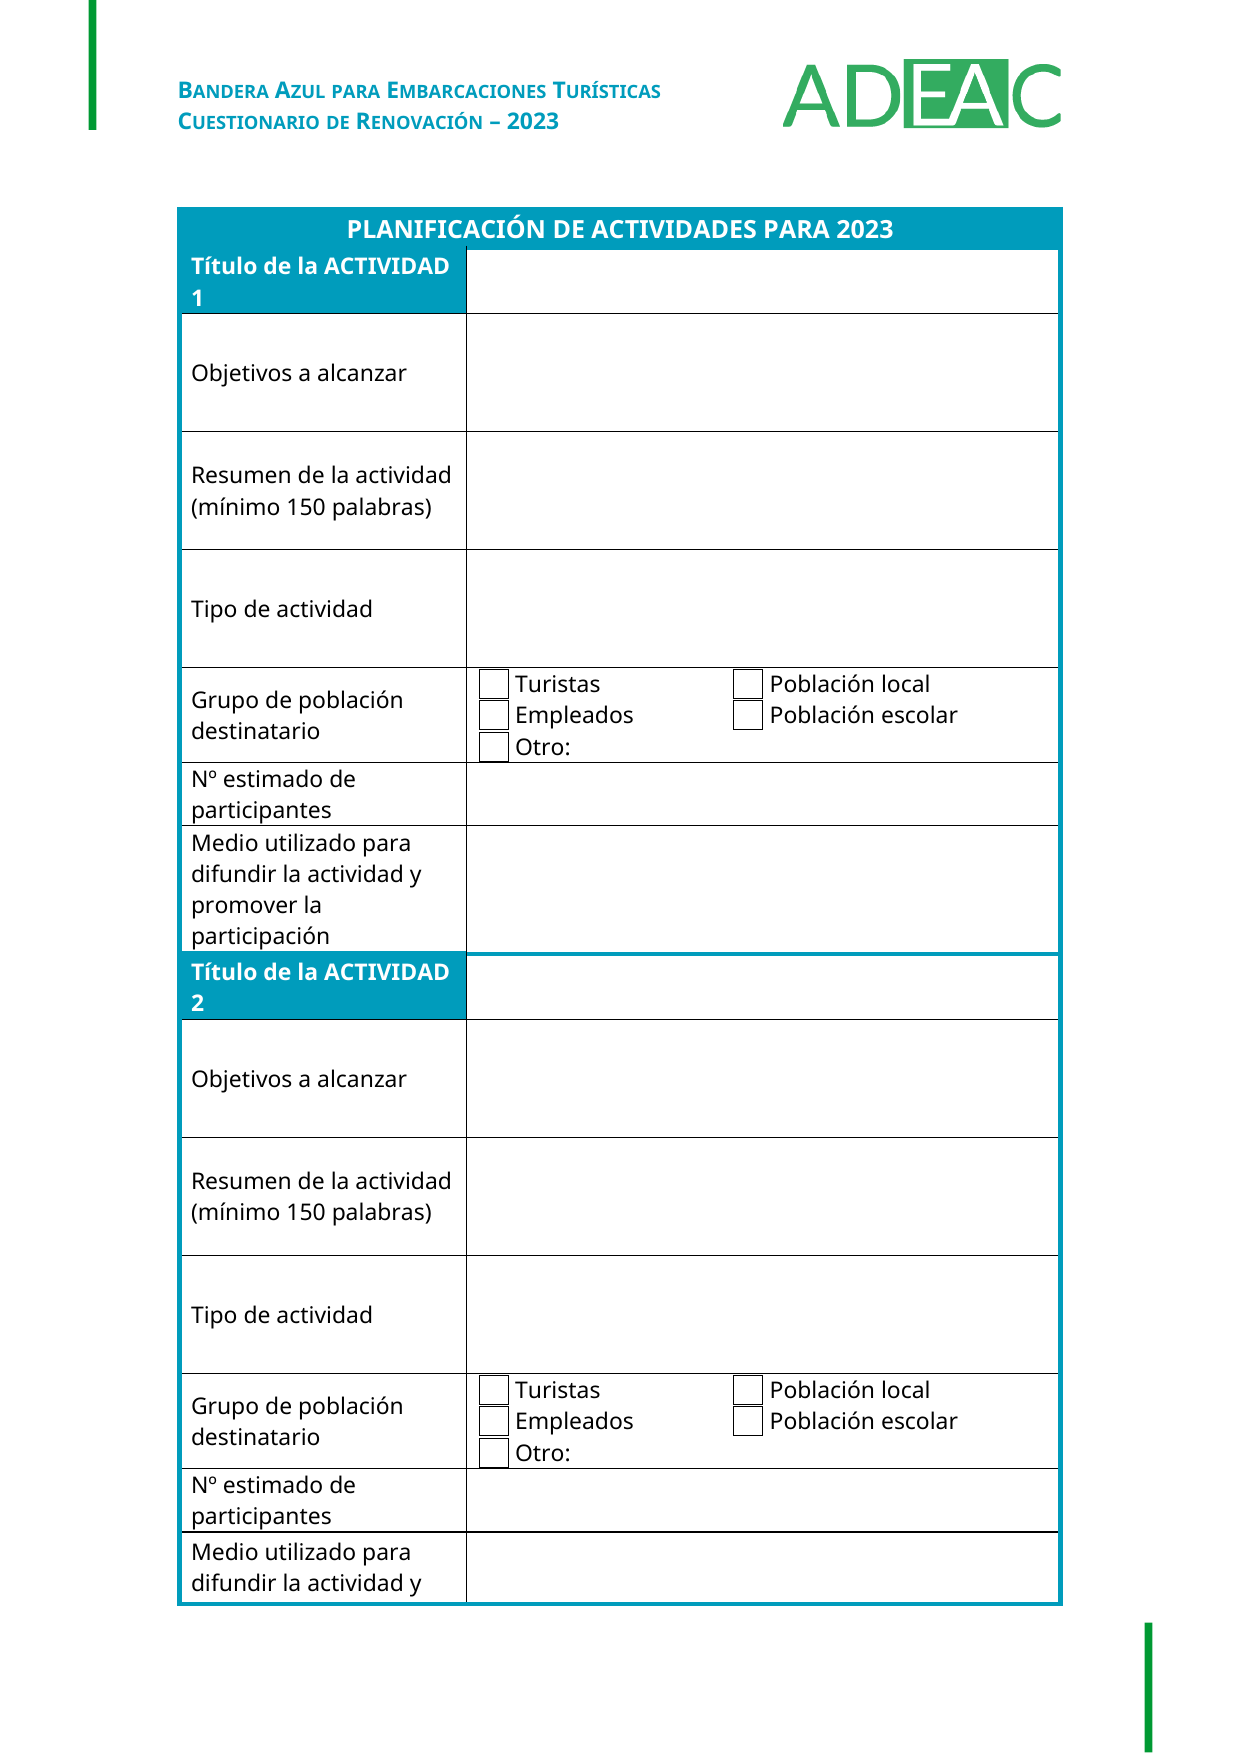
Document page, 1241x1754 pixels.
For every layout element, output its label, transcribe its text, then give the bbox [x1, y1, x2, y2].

table_cell [467, 1020, 1058, 1137]
table_cell [467, 826, 1058, 951]
table_cell Objetivos a alcanzar [182, 1020, 466, 1137]
table_cell [467, 956, 1058, 1019]
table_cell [182, 1533, 466, 1602]
table_cell Nº estimado de participantes [182, 1469, 466, 1531]
table_cell [467, 1469, 1058, 1531]
table_cell [467, 763, 1058, 825]
table_cell [467, 550, 1058, 667]
table_cell [467, 1256, 1058, 1373]
table_cell Resumen de la actividad (mínimo 150 palabras) [182, 1138, 466, 1255]
table_cell Resumen de la actividad (mínimo 150 palabras) [182, 432, 466, 549]
picture [782, 59, 1061, 128]
table_cell [467, 1138, 1058, 1255]
table_cell Turistas Población local Empleados Población escolar Otro: [467, 668, 1058, 762]
table_header PLANIFICACIÓN DE ACTIVIDADES PARA 2023 [182, 212, 1058, 246]
table_cell Tipo de actividad [182, 550, 466, 667]
table_cell [467, 1533, 1058, 1602]
table_cell [467, 314, 1058, 431]
table_cell Título de la ACTIVIDAD 2 [182, 956, 466, 1019]
table_cell Grupo de población destinatario [182, 1374, 466, 1468]
table_cell [467, 432, 1058, 549]
table_cell Título de la ACTIVIDAD 1 [182, 250, 466, 313]
table_cell Medio utilizado para difundir la actividad y promover la participación [182, 826, 466, 951]
table_cell Nº estimado de participantes [182, 763, 466, 825]
table_cell Turistas Población local Empleados Población escolar Otro: [467, 1374, 1058, 1468]
table_cell Objetivos a alcanzar [182, 314, 466, 431]
table_cell Grupo de población destinatario [182, 668, 466, 762]
table_cell [467, 250, 1058, 313]
table_cell Tipo de actividad [182, 1256, 466, 1373]
